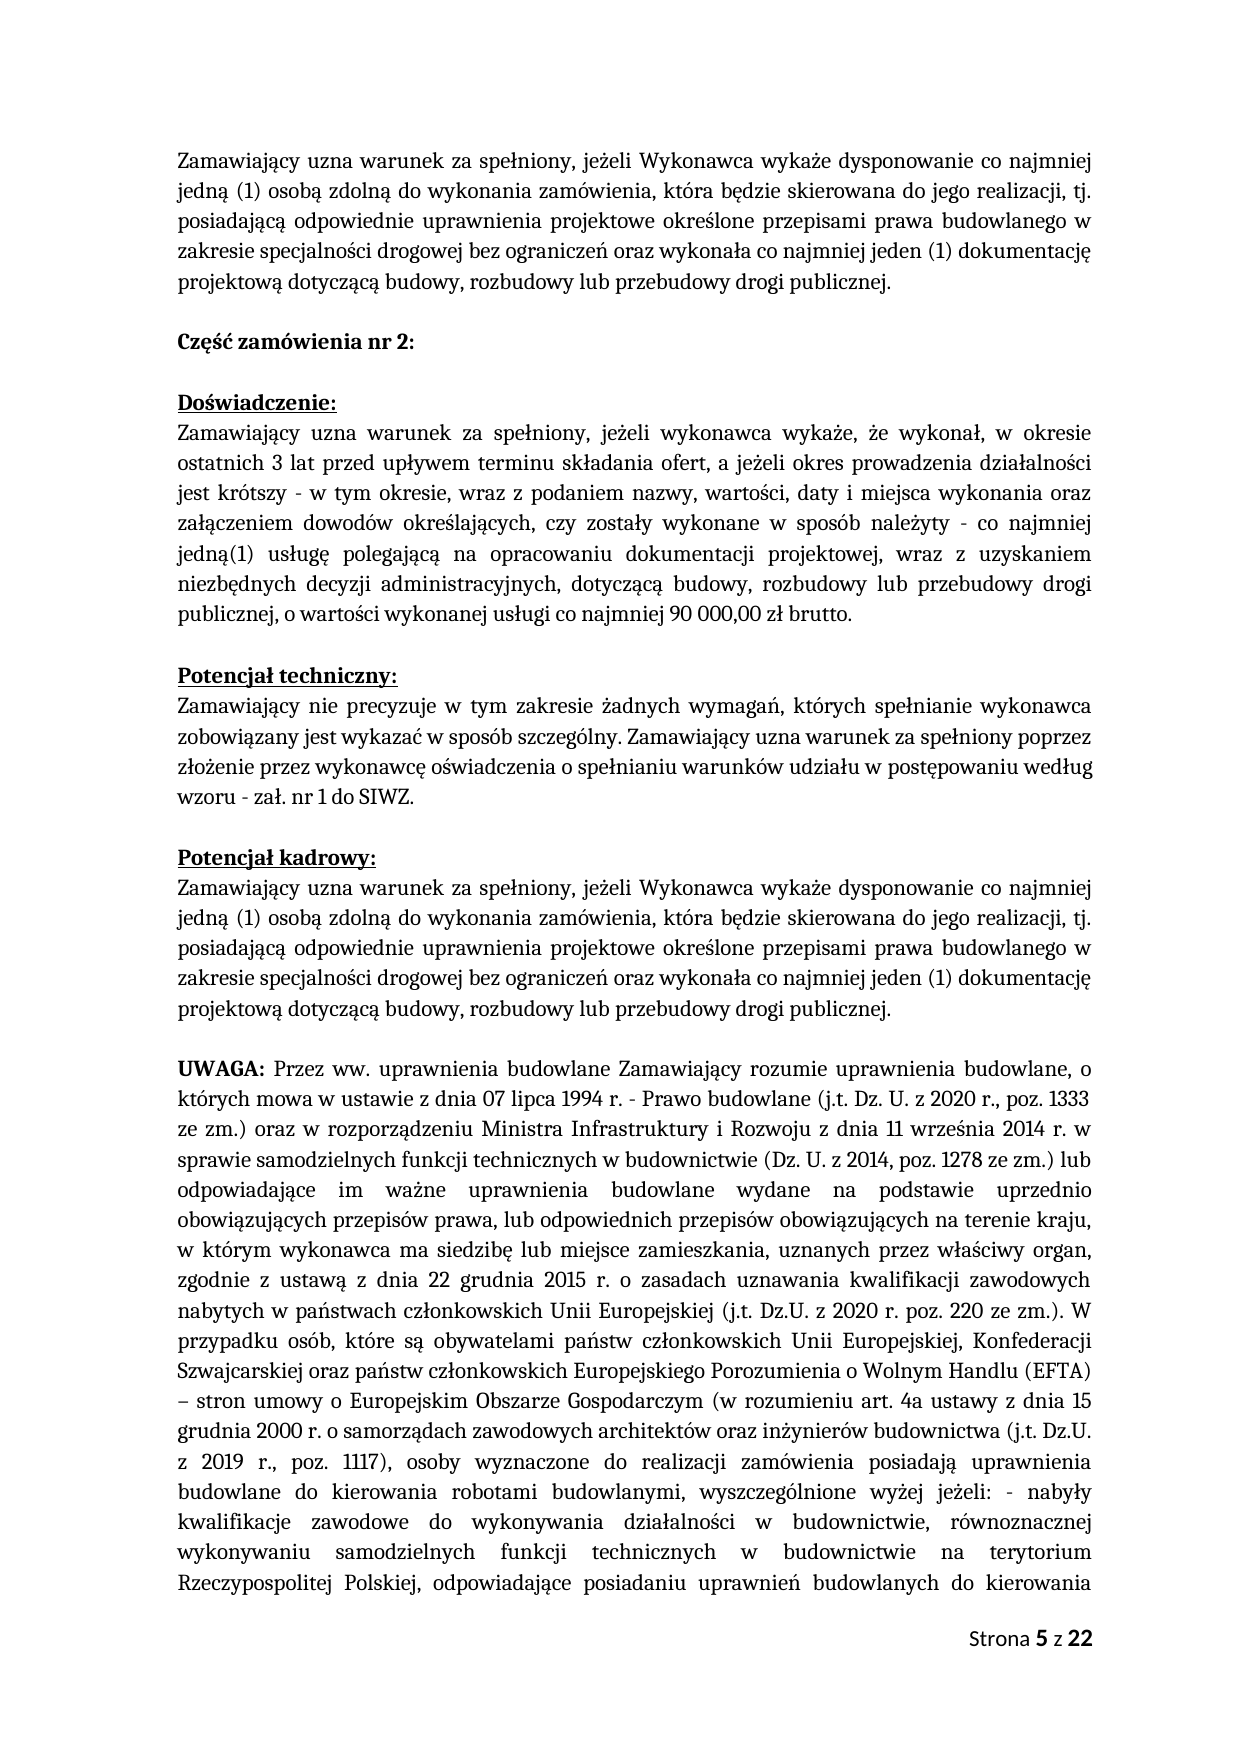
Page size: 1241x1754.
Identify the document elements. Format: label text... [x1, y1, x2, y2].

text Zamawiający nie precyzuje w tym zakresie żadnych wymagań, których spełnianie wykonawca zobowiązany jest wykazać w sposób szczególny. Zamawiający uzna warunek za spełniony poprzez złożenie przez wykonawcę oświadczenia o spełnianiu warunków udziału w postępowaniu według wzoru - zał. nr 1 do SIWZ. [177, 693, 1093, 810]
text Zamawiający uzna warunek za spełniony, jeżeli wykonawca wykaże, że wykonał, w okresie ostatnich 3 lat przed upływem terminu składania ofert, a jeżeli okres prowadzenia działalności jest krótszy - w tym okresie, wraz z podaniem nazwy, wartości, daty i miejsca wykonania oraz załączeniem dowodów określających, czy zostały wykonane w sposób należyty - co najmniej jedną(1) usługę polegającą na opracowaniu dokumentacji projektowej, wraz z uzyskaniem niezbędnych decyzji administracyjnych, dotyczącą budowy, rozbudowy lub przebudowy drogi publicznej, o wartości wykonanej usługi co najmniej 90 000,00 zł brutto. [177, 419, 1093, 627]
text Zamawiający uzna warunek za spełniony, jeżeli Wykonawca wykaże dysponowanie co najmniej jedną (1) osobą zdolną do wykonania zamówienia, która będzie skierowana do jego realizacji, tj. posiadającą odpowiednie uprawnienia projektowe określone przepisami prawa budowlanego w zakresie specjalności drogowej bez ograniczeń oraz wykonała co najmniej jeden (1) dokumentację projektową dotyczącą budowy, rozbudowy lub przebudowy drogi publicznej. [177, 874, 1093, 1022]
text Część zamówienia nr 2: [177, 329, 1093, 355]
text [177, 1056, 1093, 1596]
text Potencjał kadrowy: [177, 844, 1093, 871]
text Doświadczenie: [177, 389, 1093, 416]
text Potencjał techniczny: [177, 663, 1093, 689]
text Zamawiający uzna warunek za spełniony, jeżeli Wykonawca wykaże dysponowanie co najmniej jedną (1) osobą zdolną do wykonania zamówienia, która będzie skierowana do jego realizacji, tj. posiadającą odpowiednie uprawnienia projektowe określone przepisami prawa budowlanego w zakresie specjalności drogowej bez ograniczeń oraz wykonała co najmniej jeden (1) dokumentację projektową dotyczącą budowy, rozbudowy lub przebudowy drogi publicznej. [177, 148, 1093, 295]
